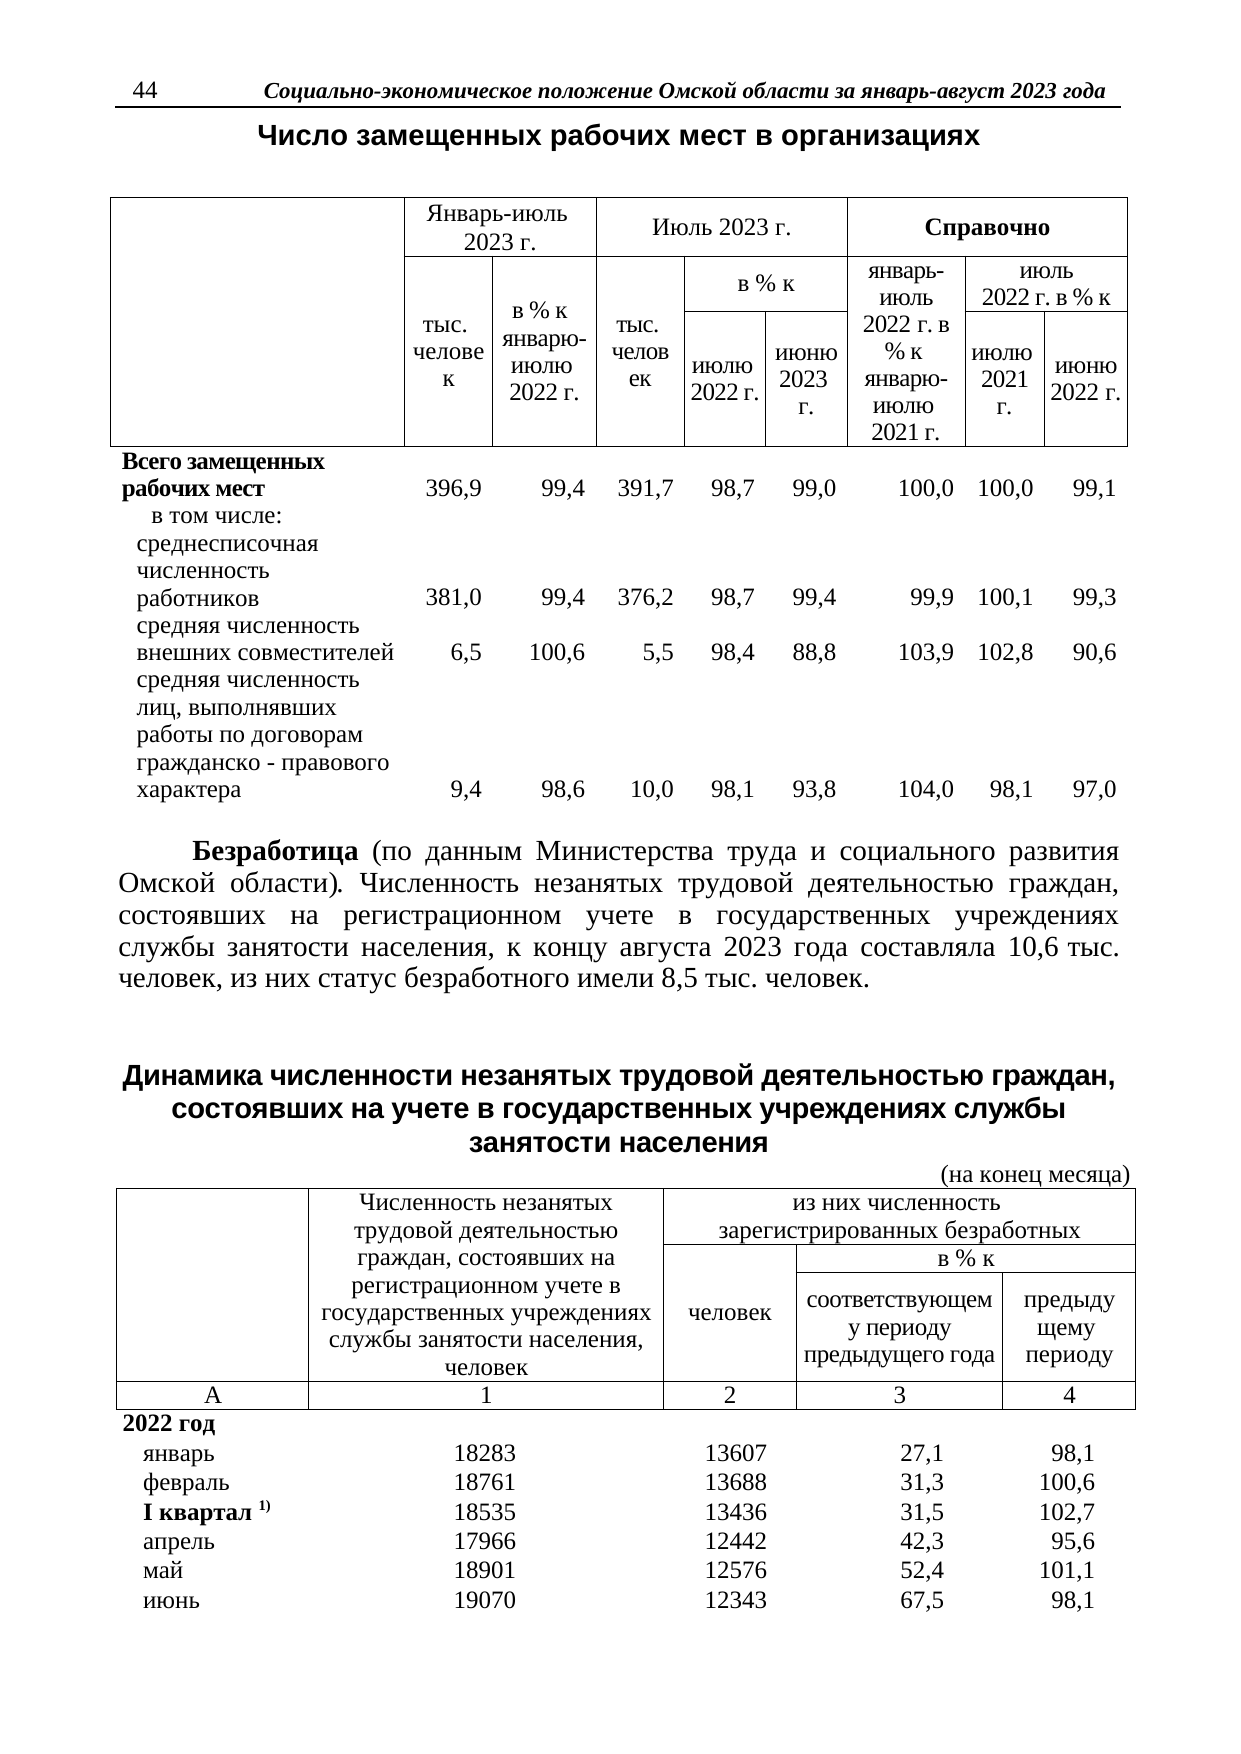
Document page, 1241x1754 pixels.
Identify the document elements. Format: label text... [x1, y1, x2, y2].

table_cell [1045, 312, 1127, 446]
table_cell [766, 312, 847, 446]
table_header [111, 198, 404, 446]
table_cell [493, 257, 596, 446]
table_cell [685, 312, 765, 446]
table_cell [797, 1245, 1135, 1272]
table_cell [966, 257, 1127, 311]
text Динамика численности незанятых трудовой деятельностью граждан, состоявших на учете в государственных учреждениях службы [112, 1058, 1126, 1125]
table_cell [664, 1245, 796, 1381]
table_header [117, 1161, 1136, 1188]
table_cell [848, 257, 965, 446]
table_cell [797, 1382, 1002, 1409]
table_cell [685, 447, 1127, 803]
text Число замещенных рабочих мест в организациях [118, 118, 1120, 152]
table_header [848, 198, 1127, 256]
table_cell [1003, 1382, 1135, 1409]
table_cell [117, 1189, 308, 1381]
text Безработица (по данным Министерства труда и социального развития Омской области). Численность незанятых трудовой деятельностью граждан, состоявших на регистрационном учете в государственных учреждениях службы занятости населения, к концу августа 2023 года составляла 10,6 тыс. человек, из них статус безработного имели 8,5 тыс. человек. [118, 835, 1120, 994]
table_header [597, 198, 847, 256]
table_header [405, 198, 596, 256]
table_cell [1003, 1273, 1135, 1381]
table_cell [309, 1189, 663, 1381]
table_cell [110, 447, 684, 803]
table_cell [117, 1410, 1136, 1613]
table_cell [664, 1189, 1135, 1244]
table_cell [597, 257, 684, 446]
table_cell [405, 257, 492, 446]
text занятости населения [112, 1125, 1126, 1158]
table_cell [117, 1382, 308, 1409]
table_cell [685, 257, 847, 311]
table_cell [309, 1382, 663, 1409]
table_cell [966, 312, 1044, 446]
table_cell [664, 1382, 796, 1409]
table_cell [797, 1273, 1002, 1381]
